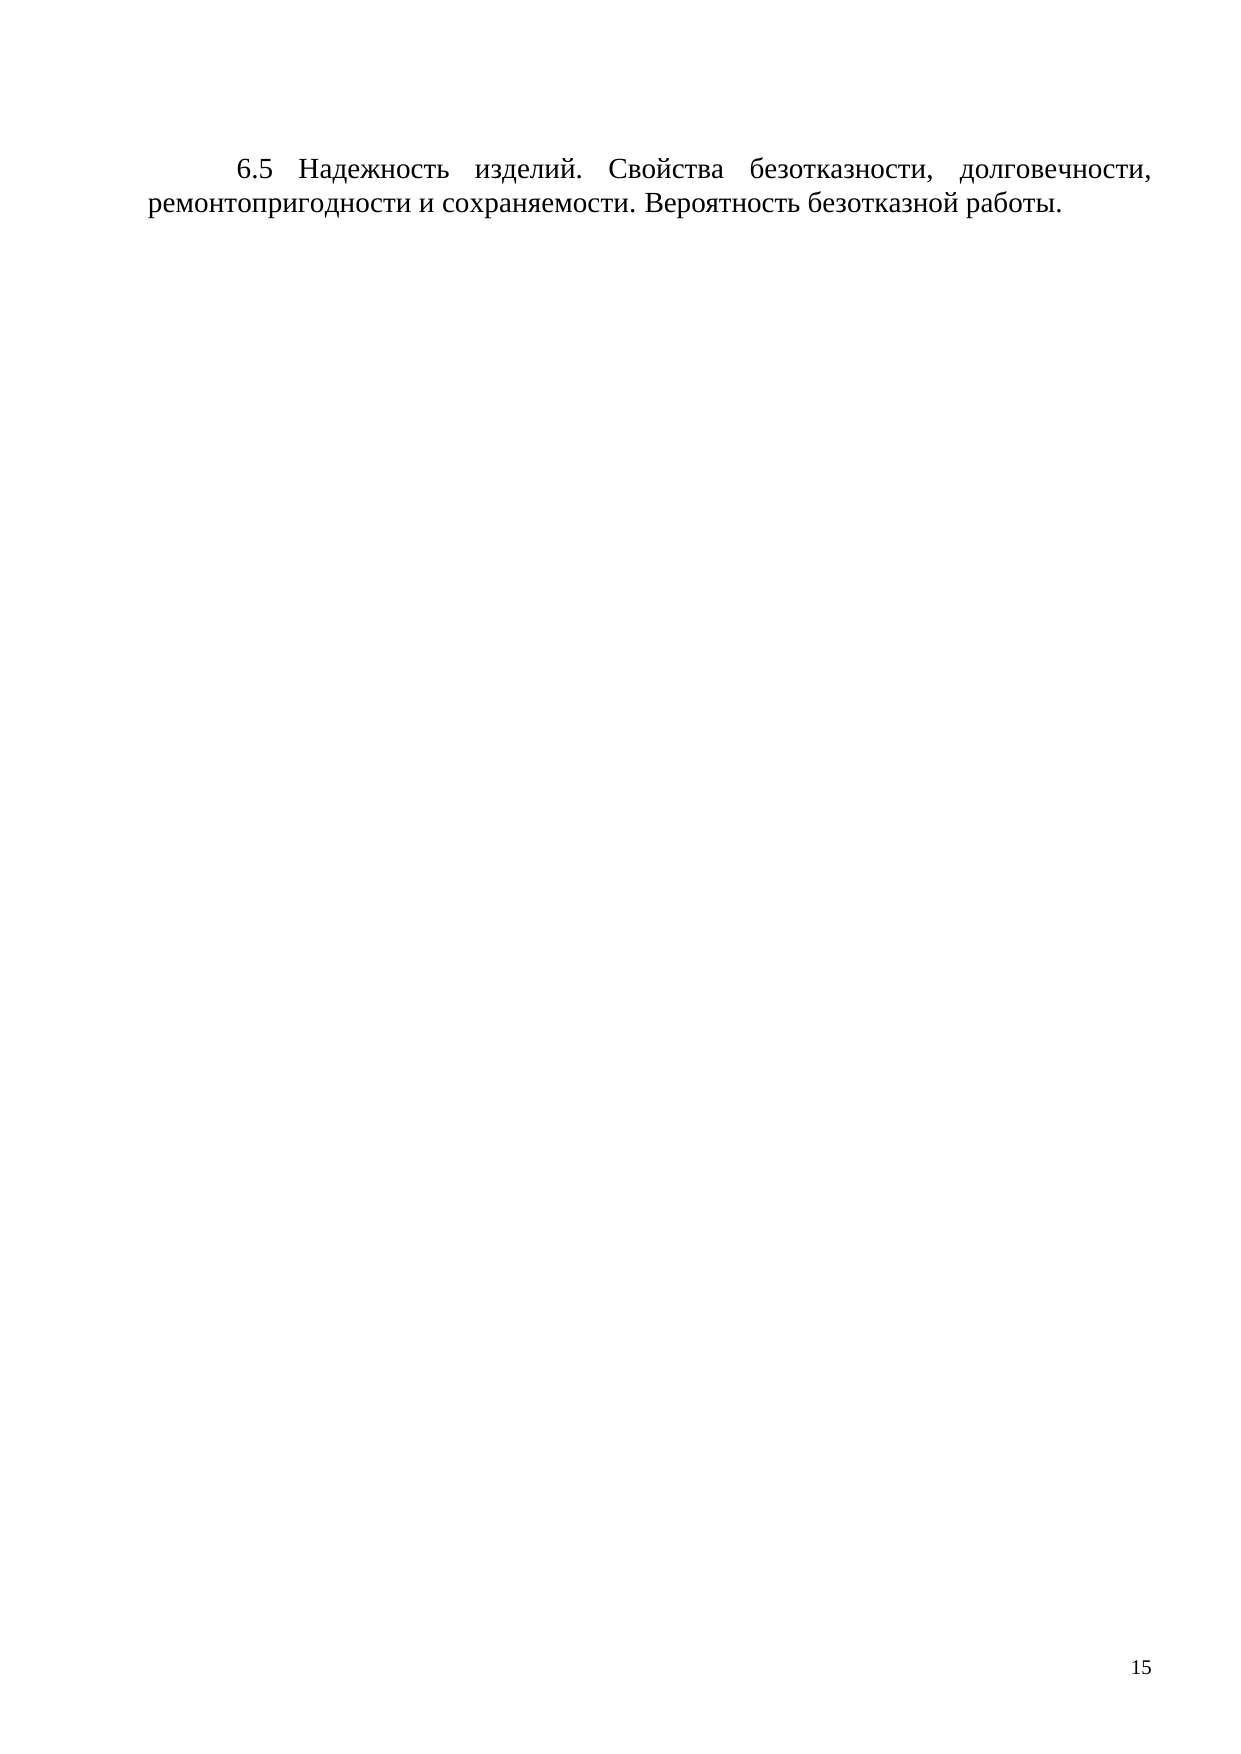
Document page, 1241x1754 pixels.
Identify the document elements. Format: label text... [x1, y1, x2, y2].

text 6.5 Надежность изделий. Свойства безотказности, долговечности, ремонтопригодности и сохраняемости. Вероятность безотказной работы. [148, 152, 1152, 219]
